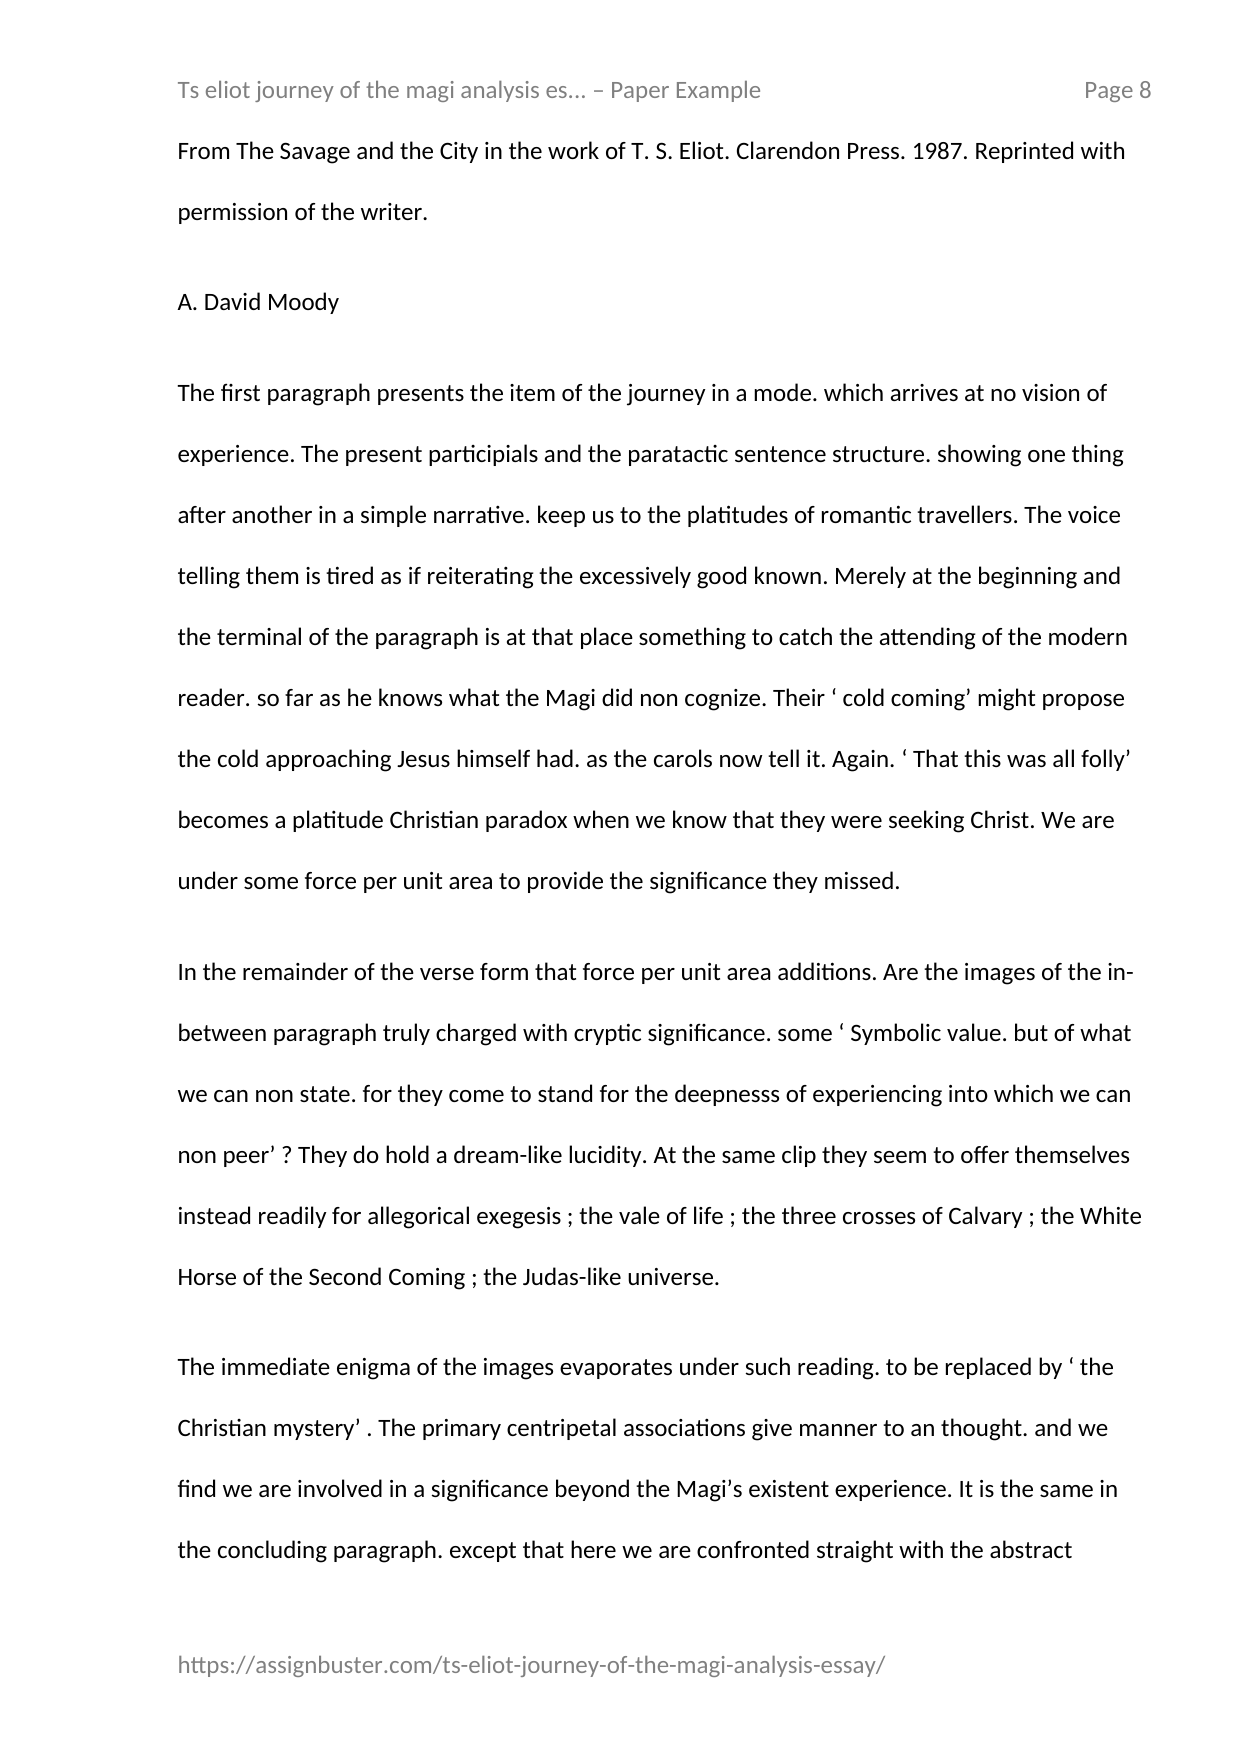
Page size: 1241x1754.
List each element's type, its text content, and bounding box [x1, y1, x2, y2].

text A. David Moody [177, 286, 1152, 317]
text From The Savage and the City in the work of T. S. Eliot. Clarendon Press. 1987. Reprinted with permission of the writer. [177, 135, 1152, 226]
text The first paragraph presents the item of the journey in a mode. which arrives at no vision of experience. The present participials and the paratactic sentence structure. showing one thing after another in a simple narrative. keep us to the platitudes of romantic travellers. The voice telling them is tired as if reiterating the excessively good known. Merely at the beginning and the terminal of the paragraph is at that place something to catch the attending of the modern reader. so far as he knows what the Magi did non cognize. Their ‘ cold coming’ might propose the cold approaching Jesus himself had. as the carols now tell it. Again. ‘ That this was all folly’ becomes a platitude Christian paradox when we know that they were seeking Christ. We are under some force per unit area to provide the significance they missed. [177, 377, 1152, 896]
text In the remainder of the verse form that force per unit area additions. Are the images of the in-between paragraph truly charged with cryptic significance. some ‘ Symbolic value. but of what we can non state. for they come to stand for the deepnesss of experiencing into which we can non peer’ ? They do hold a dream-like lucidity. At the same clip they seem to offer themselves instead readily for allegorical exegesis ; the vale of life ; the three crosses of Calvary ; the White Horse of the Second Coming ; the Judas-like universe. [177, 956, 1152, 1291]
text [177, 1351, 1152, 1565]
